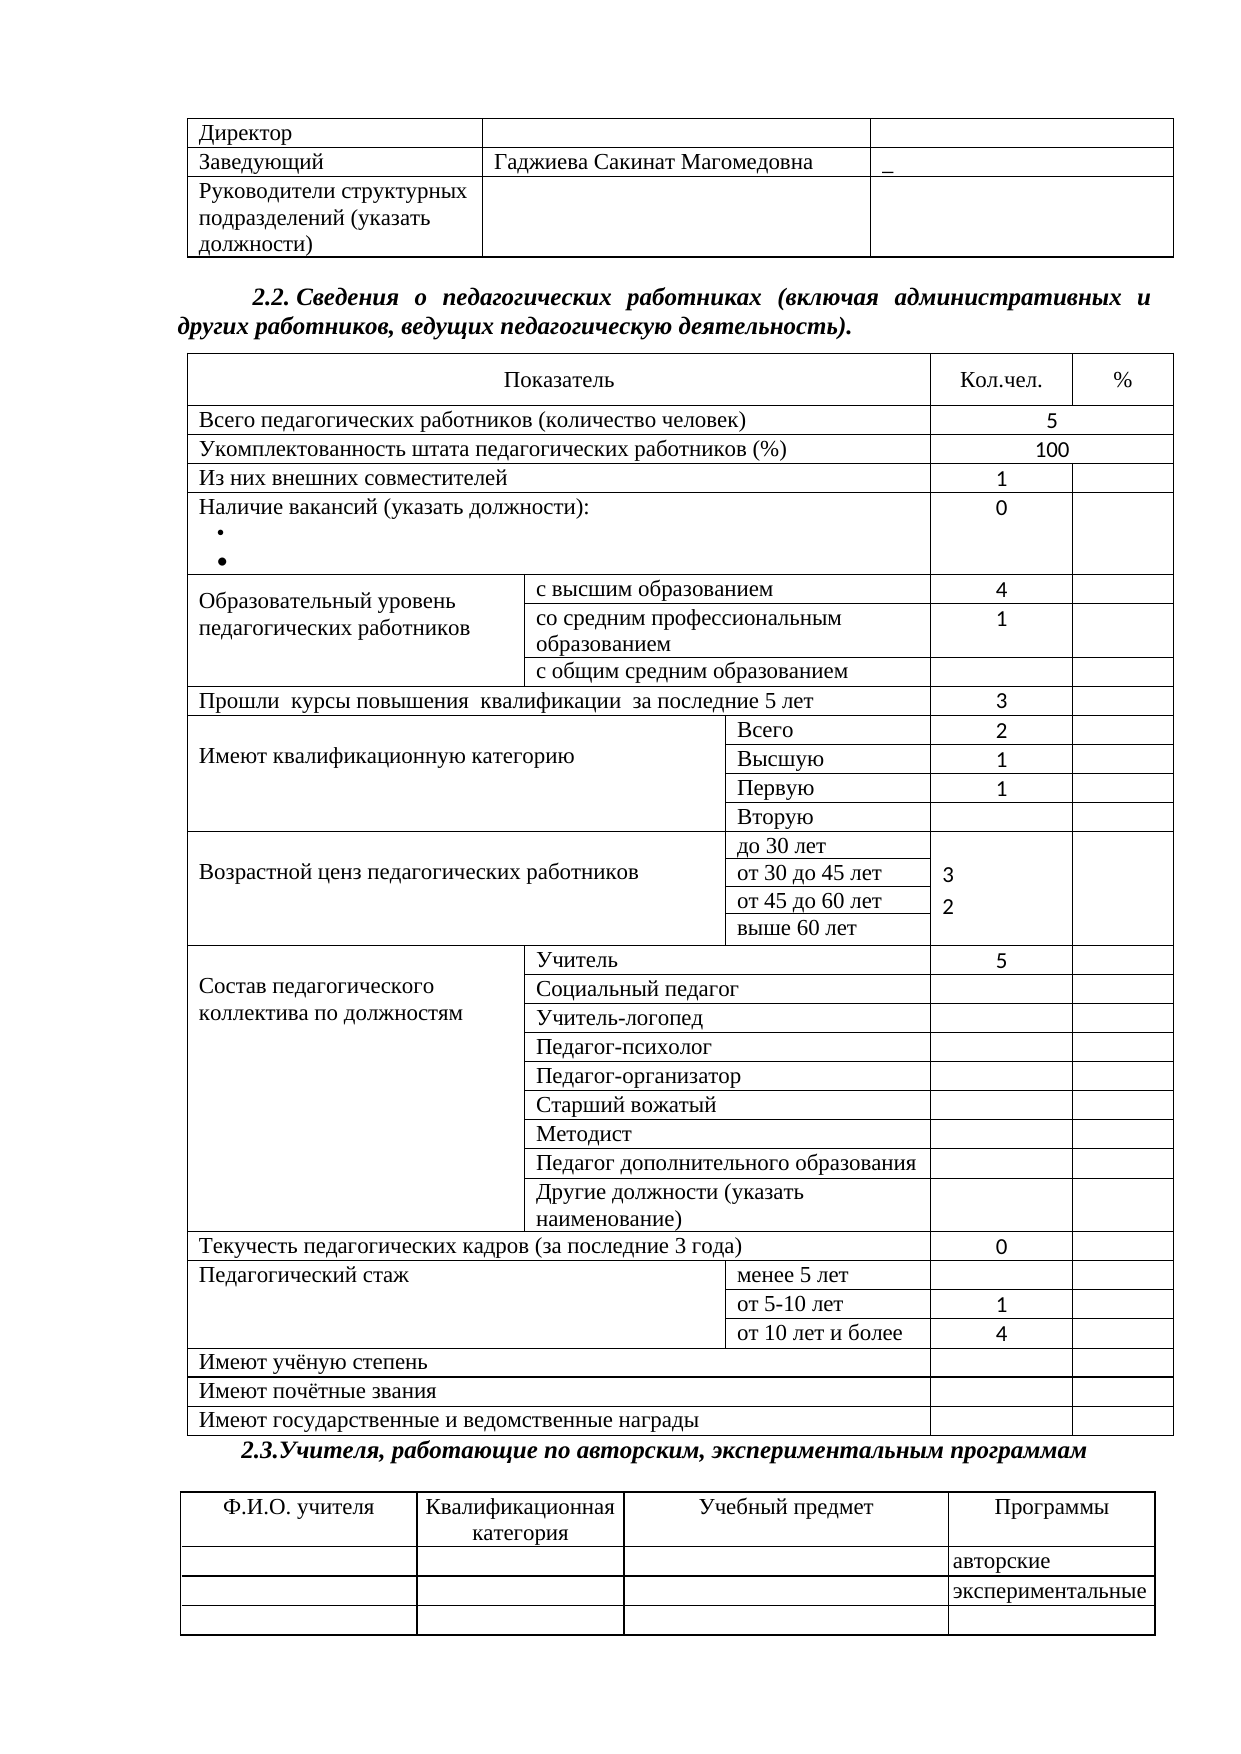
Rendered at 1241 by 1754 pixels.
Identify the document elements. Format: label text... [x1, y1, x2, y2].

table_cell [483, 119, 870, 147]
table_cell Состав педагогического коллектива по должностям [188, 946, 524, 1231]
table_cell [181, 1576, 416, 1605]
table_cell [1073, 1290, 1173, 1318]
table_cell [1073, 658, 1173, 686]
table_cell [931, 1062, 1072, 1090]
table_cell Другие должности (указать наименование) [525, 1179, 930, 1231]
table_cell 1 [931, 464, 1072, 492]
table_cell [418, 1606, 623, 1634]
table_cell [1073, 1349, 1173, 1376]
table_cell [1073, 1091, 1173, 1119]
table_cell Всего педагогических работников (количество человек) [188, 406, 930, 434]
table_cell [1073, 1179, 1173, 1231]
table_cell Имеют учёную степень [188, 1349, 930, 1376]
table_cell с высшим образованием [525, 575, 930, 603]
table_cell авторские [949, 1547, 1154, 1575]
table_cell Всего [726, 716, 930, 744]
table_cell [625, 1606, 948, 1634]
table_header Ф.И.О. учителя [181, 1493, 416, 1546]
table_cell [931, 1033, 1072, 1061]
table_cell [1073, 1378, 1173, 1406]
table_cell [1073, 1004, 1173, 1032]
table_cell от 5-10 лет [726, 1290, 930, 1318]
table_header Квалификационная категория [418, 1493, 623, 1546]
table_cell Директор [188, 119, 482, 147]
table_cell [931, 1004, 1072, 1032]
table_cell Имеют квалификационную категорию [188, 716, 725, 831]
table_cell [949, 1606, 1154, 1634]
table_cell с общим средним образованием [525, 658, 930, 686]
table_cell [931, 1261, 1072, 1289]
table_cell Имеют почётные звания [188, 1378, 930, 1406]
table_cell выше 60 лет [726, 914, 930, 945]
table_cell [483, 177, 870, 256]
table_cell 1 [931, 774, 1072, 802]
table_cell [931, 1091, 1072, 1119]
table_cell [1073, 975, 1173, 1003]
table_header % [1073, 354, 1173, 405]
table_cell [931, 1349, 1072, 1376]
table_cell Текучесть педагогических кадров (за последние 3 года) [188, 1232, 930, 1260]
table_cell Возрастной ценз педагогических работников [188, 832, 725, 945]
table_cell [1073, 1033, 1173, 1061]
table_cell Вторую [726, 803, 930, 831]
table_cell 5 [931, 406, 1173, 434]
table_cell [418, 1547, 623, 1575]
table_cell Гаджиева Сакинат Магомедовна [483, 148, 870, 176]
table_cell Социальный педагог [525, 975, 930, 1003]
table_cell 0 [931, 1232, 1072, 1260]
table_cell [871, 119, 1173, 147]
table_cell от 30 до 45 лет [726, 859, 930, 886]
table_cell Образовательный уровень педагогических работников [188, 575, 524, 686]
table_cell [181, 1547, 416, 1575]
table_cell 1 [931, 745, 1072, 773]
table_cell 1 [931, 1290, 1072, 1318]
table_cell Из них внешних совместителей [188, 464, 930, 492]
table_cell [1073, 1062, 1173, 1090]
table_cell 5 [931, 946, 1072, 974]
table_cell [931, 1378, 1072, 1406]
table_cell [1073, 774, 1173, 802]
table_cell [1073, 575, 1173, 603]
table_cell Укомплектованность штата педагогических работников (%) [188, 435, 930, 463]
table_cell со средним профессиональным образованием [525, 604, 930, 657]
table_cell [931, 975, 1072, 1003]
table_cell Методист [525, 1120, 930, 1148]
table_cell _ [871, 148, 1173, 176]
table_cell [1073, 716, 1173, 744]
table_cell до 30 лет [726, 832, 930, 858]
table_cell [871, 177, 1173, 256]
table_cell [931, 1149, 1072, 1177]
table_cell Педагог-психолог [525, 1033, 930, 1061]
table_cell менее 5 лет [726, 1261, 930, 1289]
text 2.3.Учителя, работающие по авторским, экспериментальным программам [177, 1436, 1152, 1464]
table_cell 1 [931, 604, 1072, 657]
table_cell Педагог дополнительного образования [525, 1149, 930, 1177]
table_cell [1073, 1319, 1173, 1347]
table_header Показатель [188, 354, 930, 405]
table_header Программы [949, 1493, 1154, 1546]
table_cell Прошли курсы повышения квалификации за последние 5 лет [188, 687, 930, 715]
table_cell [1073, 946, 1173, 974]
table_cell 3 [931, 687, 1072, 715]
table_cell [931, 1120, 1072, 1148]
table_cell [625, 1577, 948, 1605]
text 2.2. Сведения о педагогических работниках (включая административных и других работников, ведущих педагогическую деятельность). [177, 282, 1152, 340]
table_cell [1073, 745, 1173, 773]
table_cell [625, 1547, 948, 1575]
table_cell 3 2 [931, 832, 1072, 945]
table_cell [1073, 1407, 1173, 1434]
table_cell от 10 лет и более [726, 1319, 930, 1347]
table_cell 100 [931, 435, 1173, 463]
table_cell Педагог-организатор [525, 1062, 930, 1090]
table_cell [1073, 493, 1173, 574]
table_cell Педагогический стаж [188, 1261, 725, 1347]
table_cell [418, 1577, 623, 1605]
table_cell [931, 1407, 1072, 1434]
table_cell от 45 до 60 лет [726, 887, 930, 913]
table_cell [931, 803, 1072, 831]
table_cell 2 [931, 716, 1072, 744]
table_cell 0 [931, 493, 1072, 574]
table_cell 4 [931, 575, 1072, 603]
table_cell Заведующий [188, 148, 482, 176]
table_cell Руководители структурных подразделений (указать должности) [188, 177, 482, 256]
table_cell [181, 1606, 416, 1634]
table_cell Учитель [525, 946, 930, 974]
table_cell [931, 1179, 1072, 1231]
table_cell Высшую [726, 745, 930, 773]
table_cell экспериментальные [949, 1577, 1154, 1605]
table_cell [1073, 604, 1173, 657]
table_cell Учитель-логопед [525, 1004, 930, 1032]
table_cell Старший вожатый [525, 1091, 930, 1119]
table_header Учебный предмет [625, 1493, 948, 1546]
table_cell [1073, 1232, 1173, 1260]
table_cell Первую [726, 774, 930, 802]
table_cell [1073, 1149, 1173, 1177]
table_cell [1073, 1120, 1173, 1148]
table_cell [1073, 832, 1173, 945]
table_header Кол.чел. [931, 354, 1072, 405]
table_cell [1073, 803, 1173, 831]
table_cell [931, 658, 1072, 686]
table_cell Имеют государственные и ведомственные награды [188, 1407, 930, 1434]
table_cell Наличие вакансий (указать должности): [188, 493, 930, 574]
table_cell [1073, 1261, 1173, 1289]
table_cell [1073, 687, 1173, 715]
table_cell [1073, 464, 1173, 492]
table_cell 4 [931, 1319, 1072, 1347]
